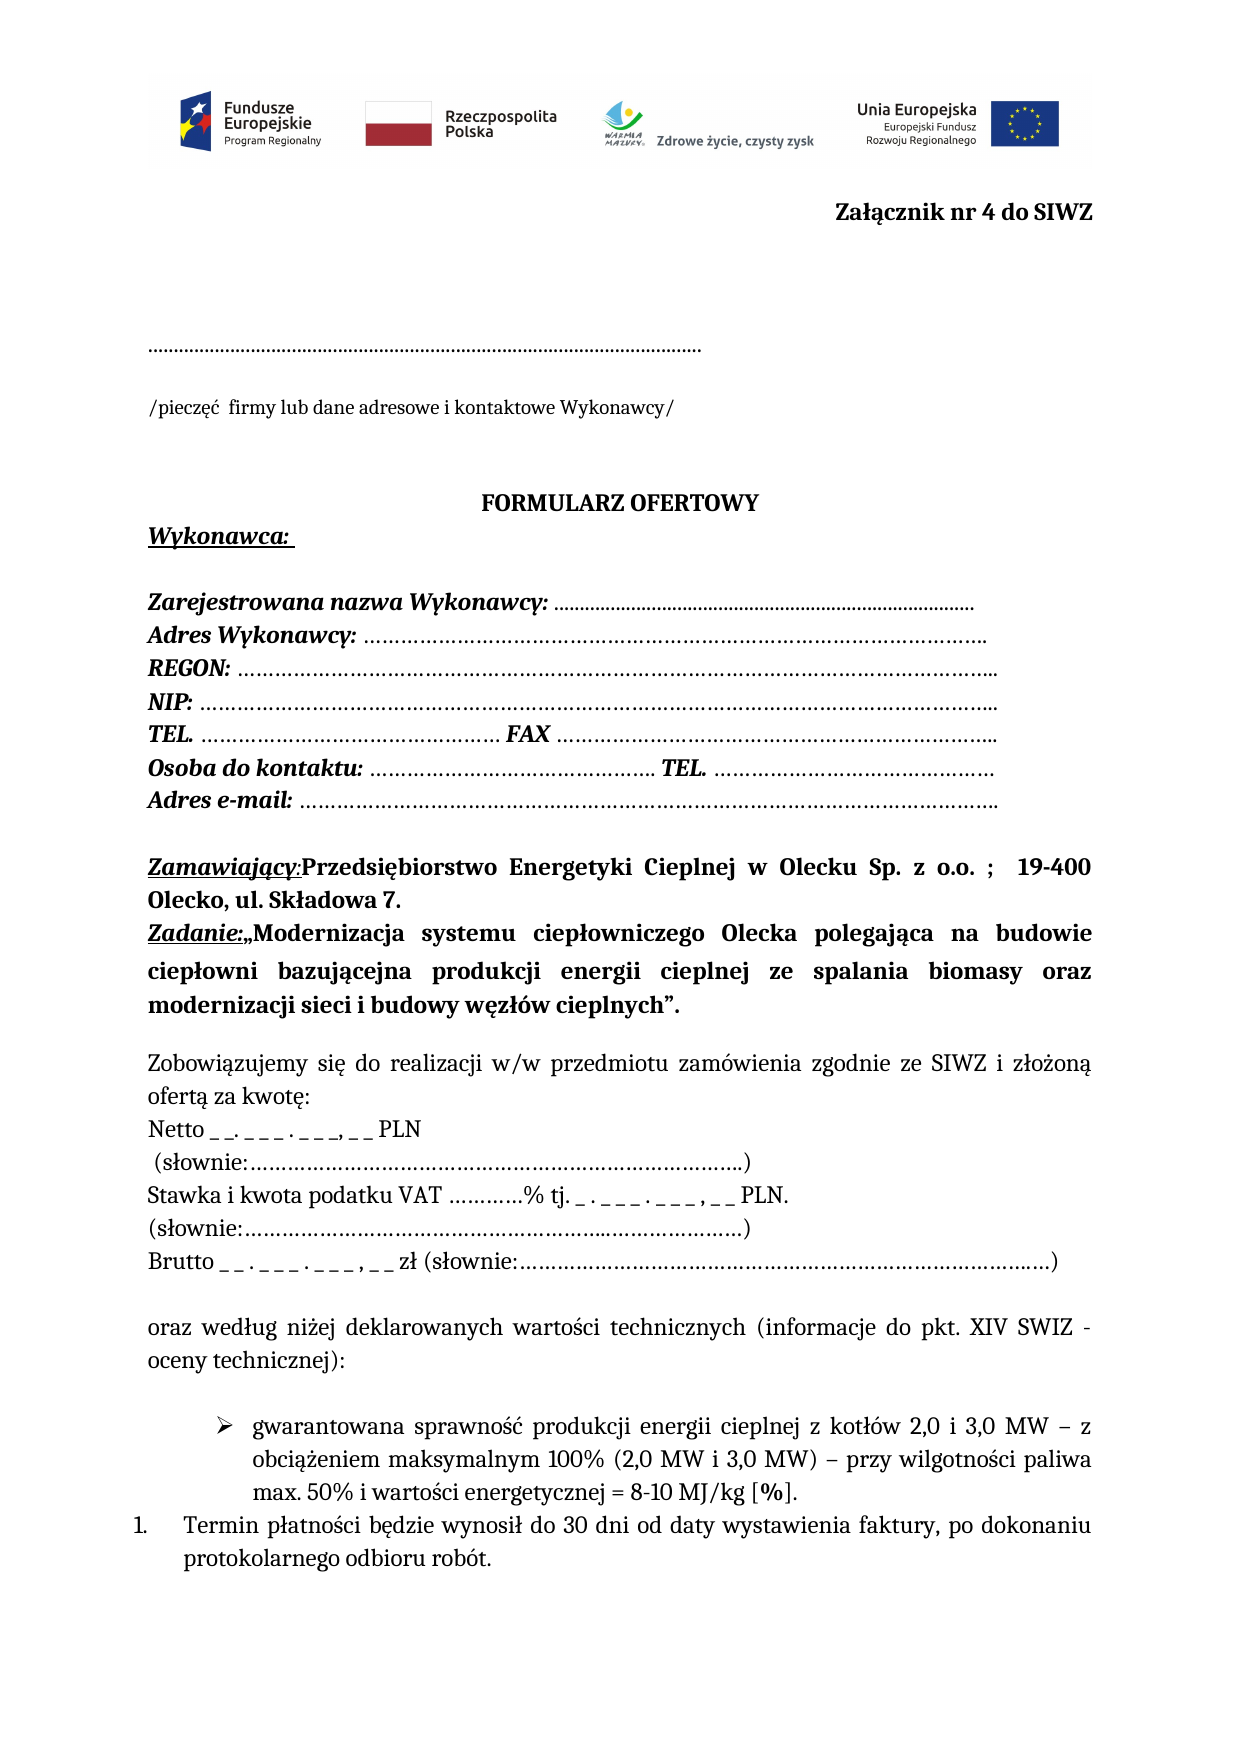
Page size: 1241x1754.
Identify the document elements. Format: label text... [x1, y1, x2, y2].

text Adres Wykonawcy: ………………………………………………………………………………………. [148, 621, 1093, 650]
text Adres e-mail: …………………………………………………………………………………………………. [148, 786, 1093, 815]
text Zamawiający:Przedsiębiorstwo Energetyki Cieplnej w Olecku Sp. z o.o. ; 19-400 Olecko, ul. Składowa 7. [148, 852, 1093, 914]
list gwarantowana sprawność produkcji energii cieplnej z kotłów 2,0 i 3,0 MW – z obciążeniem maksymalnym 100% (2,0 MW i 3,0 MW) – przy wilgotności paliwa max. 50% i wartości energetycznej = 8-10 MJ/kg [%]. [215, 1412, 1093, 1507]
text NIP: ……………………………………………………………………………………………………………….. [148, 687, 1093, 716]
text (słownie:…………………………………………………..…………………) [148, 1214, 1093, 1243]
text REGON: ………………………………………………………………………………………………………….. [148, 654, 1093, 683]
text Stawka i kwota podatku VAT …………% tj. _ . _ _ _ . _ _ _ , _ _ PLN. [148, 1181, 1093, 1209]
text ............................................................................................................ [148, 330, 1093, 391]
text Netto _ _. _ _ _ . _ _ _, _ _ PLN [148, 1115, 1093, 1143]
text Zobowiązujemy się do realizacji w/w przedmiotu zamówienia zgodnie ze SIWZ i złożoną ofertą za kwotę: [148, 1049, 1093, 1111]
list Termin płatności będzie wynosił do 30 dni od daty wystawienia faktury, po dokonaniu protokolarnego odbioru robót. [148, 1511, 1093, 1573]
text Załącznik nr 4 do SIWZ [148, 198, 1093, 226]
text /pieczęć firmy lub dane adresowe i kontaktowe Wykonawcy/ [148, 396, 1093, 420]
text Wykonawca: [148, 522, 1093, 551]
text Zadanie:„Modernizacja systemu ciepłowniczego Olecka polegająca na budowie ciepłowni bazującej na produkcji energii cieplnej ze spalania biomasy oraz modernizacji sieci i budowy węzłów cieplnych”. [148, 918, 1093, 1019]
text oraz według niżej deklarowanych wartości technicznych (informacje do pkt. XIV SWIZ - oceny technicznej): [148, 1313, 1093, 1375]
text Brutto _ _ . _ _ _ . _ _ _ , _ _ zł (słownie:……………………………………………………………………….…) [148, 1247, 1093, 1276]
text FORMULARZ OFERTOWY [148, 489, 1093, 518]
picture [147, 73, 1092, 169]
text Osoba do kontaktu: ………………………………………. TEL. ……………………………………… [148, 753, 1093, 782]
text Zarejestrowana nazwa Wykonawcy: .................................................................................. [148, 588, 1093, 617]
text (słownie:…………………………………………………………………….) [148, 1148, 1093, 1177]
text TEL. ………………………………………… FAX …………………………………………………………….. [148, 720, 1093, 749]
